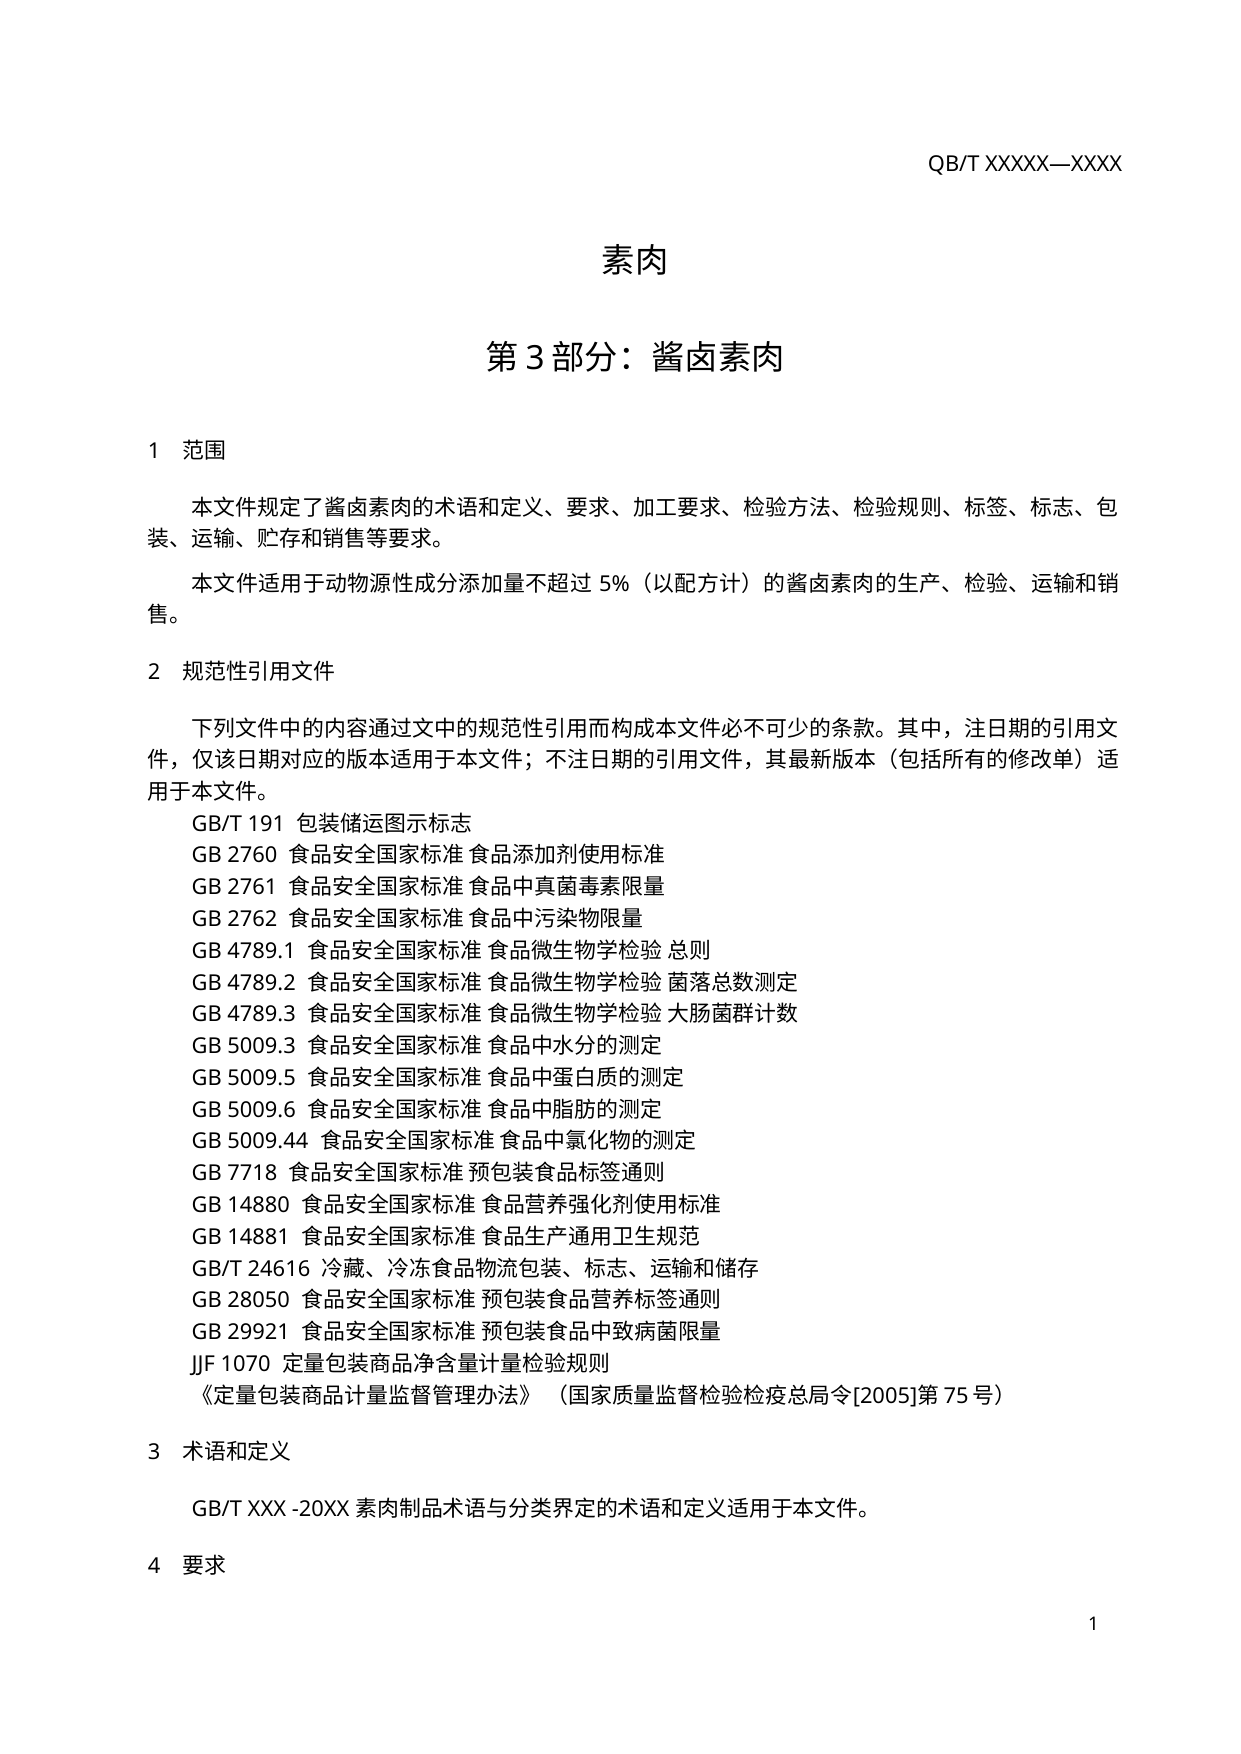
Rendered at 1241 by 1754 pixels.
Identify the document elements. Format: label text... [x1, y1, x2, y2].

text GB 5009.5 食品安全国家标准 食品中蛋白质的测定 [148, 1060, 1122, 1092]
text GB 2761 食品安全国家标准 食品中真菌毒素限量 [148, 869, 1122, 901]
text 本文件规定了酱卤素肉的术语和定义、要求、加工要求、检验方法、检验规则、标签、标志、包装、运输、贮存和销售等要求。 [148, 490, 1122, 553]
text 要求 [148, 1548, 1122, 1580]
text GB 4789.2 食品安全国家标准 食品微生物学检验 菌落总数测定 [148, 964, 1122, 996]
text GB/T 24616 冷藏、冷冻食品物流包装、标志、运输和储存 [148, 1251, 1122, 1282]
text GB 5009.44 食品安全国家标准 食品中氯化物的测定 [148, 1123, 1122, 1155]
text GB 2762 食品安全国家标准 食品中污染物限量 [148, 901, 1122, 933]
text GB 2760 食品安全国家标准 食品添加剂使用标准 [148, 837, 1122, 869]
text 本文件适用于动物源性成分添加量不超过5%（以配方计）的酱卤素肉的生产、检验、运输和销售。 [148, 566, 1122, 629]
text GB 14880 食品安全国家标准 食品营养强化剂使用标准 [148, 1187, 1122, 1219]
text 范围 [148, 433, 1122, 465]
text GB/T 191 包装储运图示标志 [148, 806, 1122, 837]
text 《定量包装商品计量监督管理办法》 （国家质量监督检验检疫总局令[2005]第75号） [148, 1378, 1122, 1409]
text GB 4789.1 食品安全国家标准 食品微生物学检验 总则 [148, 933, 1122, 964]
text GB 7718 食品安全国家标准 预包装食品标签通则 [148, 1155, 1122, 1187]
text GB 5009.3 食品安全国家标准 食品中水分的测定 [148, 1028, 1122, 1060]
text GB 28050 食品安全国家标准 预包装食品营养标签通则 [148, 1282, 1122, 1314]
text GB 14881 食品安全国家标准 食品生产通用卫生规范 [148, 1219, 1122, 1251]
text JJF 1070 定量包装商品净含量计量检验规则 [148, 1346, 1122, 1378]
text 规范性引用文件 [148, 654, 1122, 686]
text GB 4789.3 食品安全国家标准 食品微生物学检验 大肠菌群计数 [148, 996, 1122, 1028]
text GB 5009.6 食品安全国家标准 食品中脂肪的测定 [148, 1092, 1122, 1123]
text GB 29921 食品安全国家标准 预包装食品中致病菌限量 [148, 1314, 1122, 1346]
text 术语和定义 [148, 1434, 1122, 1466]
